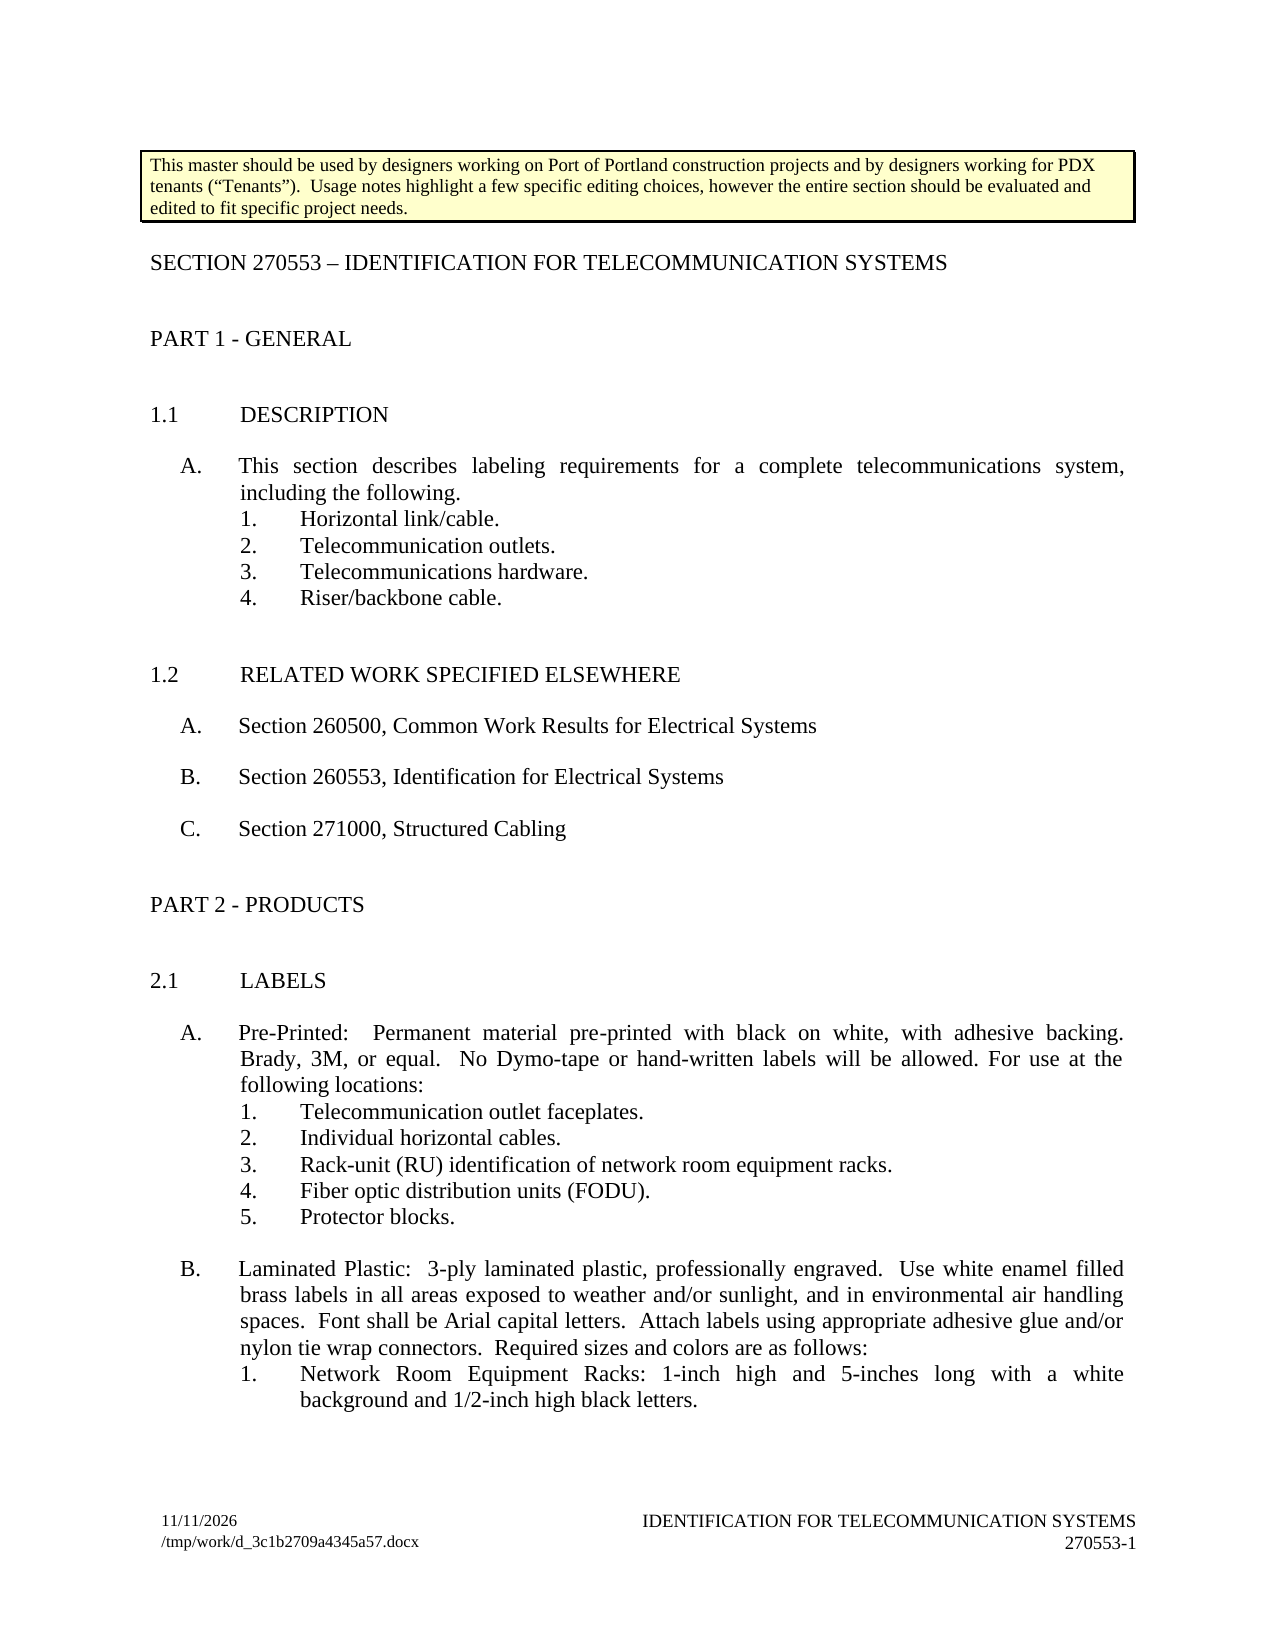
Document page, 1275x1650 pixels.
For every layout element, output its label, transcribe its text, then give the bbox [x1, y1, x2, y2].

text GENERAL [150, 325, 1125, 351]
text This section describes labeling requirements for a complete telecommunications system, including the following. [180, 453, 1125, 505]
text Riser/backbone cable. [240, 584, 1125, 611]
text Individual horizontal cables. [240, 1124, 1125, 1151]
text This master should be used by designers working on Port of Portland construction projects and by designers working for PDX tenants (“Tenants”). Usage notes highlight a few specific editing choices, however the entire section should be evaluated and edited to fit specific project needs. [142, 152, 1133, 220]
text Telecommunication outlets. [240, 532, 1125, 558]
text Telecommunications hardware. [240, 558, 1125, 584]
text RELATED WORK SPECIFIED ELSEWHERE [150, 661, 1125, 687]
text LABELS [150, 967, 1125, 994]
text Fiber optic distribution units (FODU). [240, 1177, 1125, 1203]
text Network Room Equipment Racks: 1-inch high and 5-inches long with a white background and 1/2-inch high black letters. [240, 1360, 1125, 1413]
text Telecommunication outlet faceplates. [240, 1098, 1125, 1124]
text Horizontal link/cable. [240, 505, 1125, 532]
text DESCRIPTION [150, 401, 1125, 428]
text Pre-Printed: Permanent material pre-printed with black on white, with adhesive backing. Brady, 3M, or equal. No Dymo-tape or hand-written labels will be allowed. For use at the following locations: [180, 1019, 1125, 1098]
text PRODUCTS [150, 891, 1125, 917]
text Section 260553, Identification for Electrical Systems [180, 763, 1125, 790]
text Section 260500, Common Work Results for Electrical Systems [180, 712, 1125, 738]
text Protector blocks. [240, 1203, 1125, 1230]
text Rack-unit (RU) identification of network room equipment racks. [240, 1151, 1125, 1177]
text Laminated Plastic: 3-ply laminated plastic, professionally engraved. Use white enamel filled brass labels in all areas exposed to weather and/or sunlight, and in environmental air handling spaces. Font shall be Arial capital letters. Attach labels using appropriate adhesive glue and/or nylon tie wrap connectors. Required sizes and colors are as follows: [180, 1255, 1125, 1360]
text Section 271000, Structured Cabling [180, 815, 1125, 841]
text SECTION 270553 – IDENTIFICATION FOR TELECOMMUNICATION SYSTEMS [150, 248, 1125, 275]
